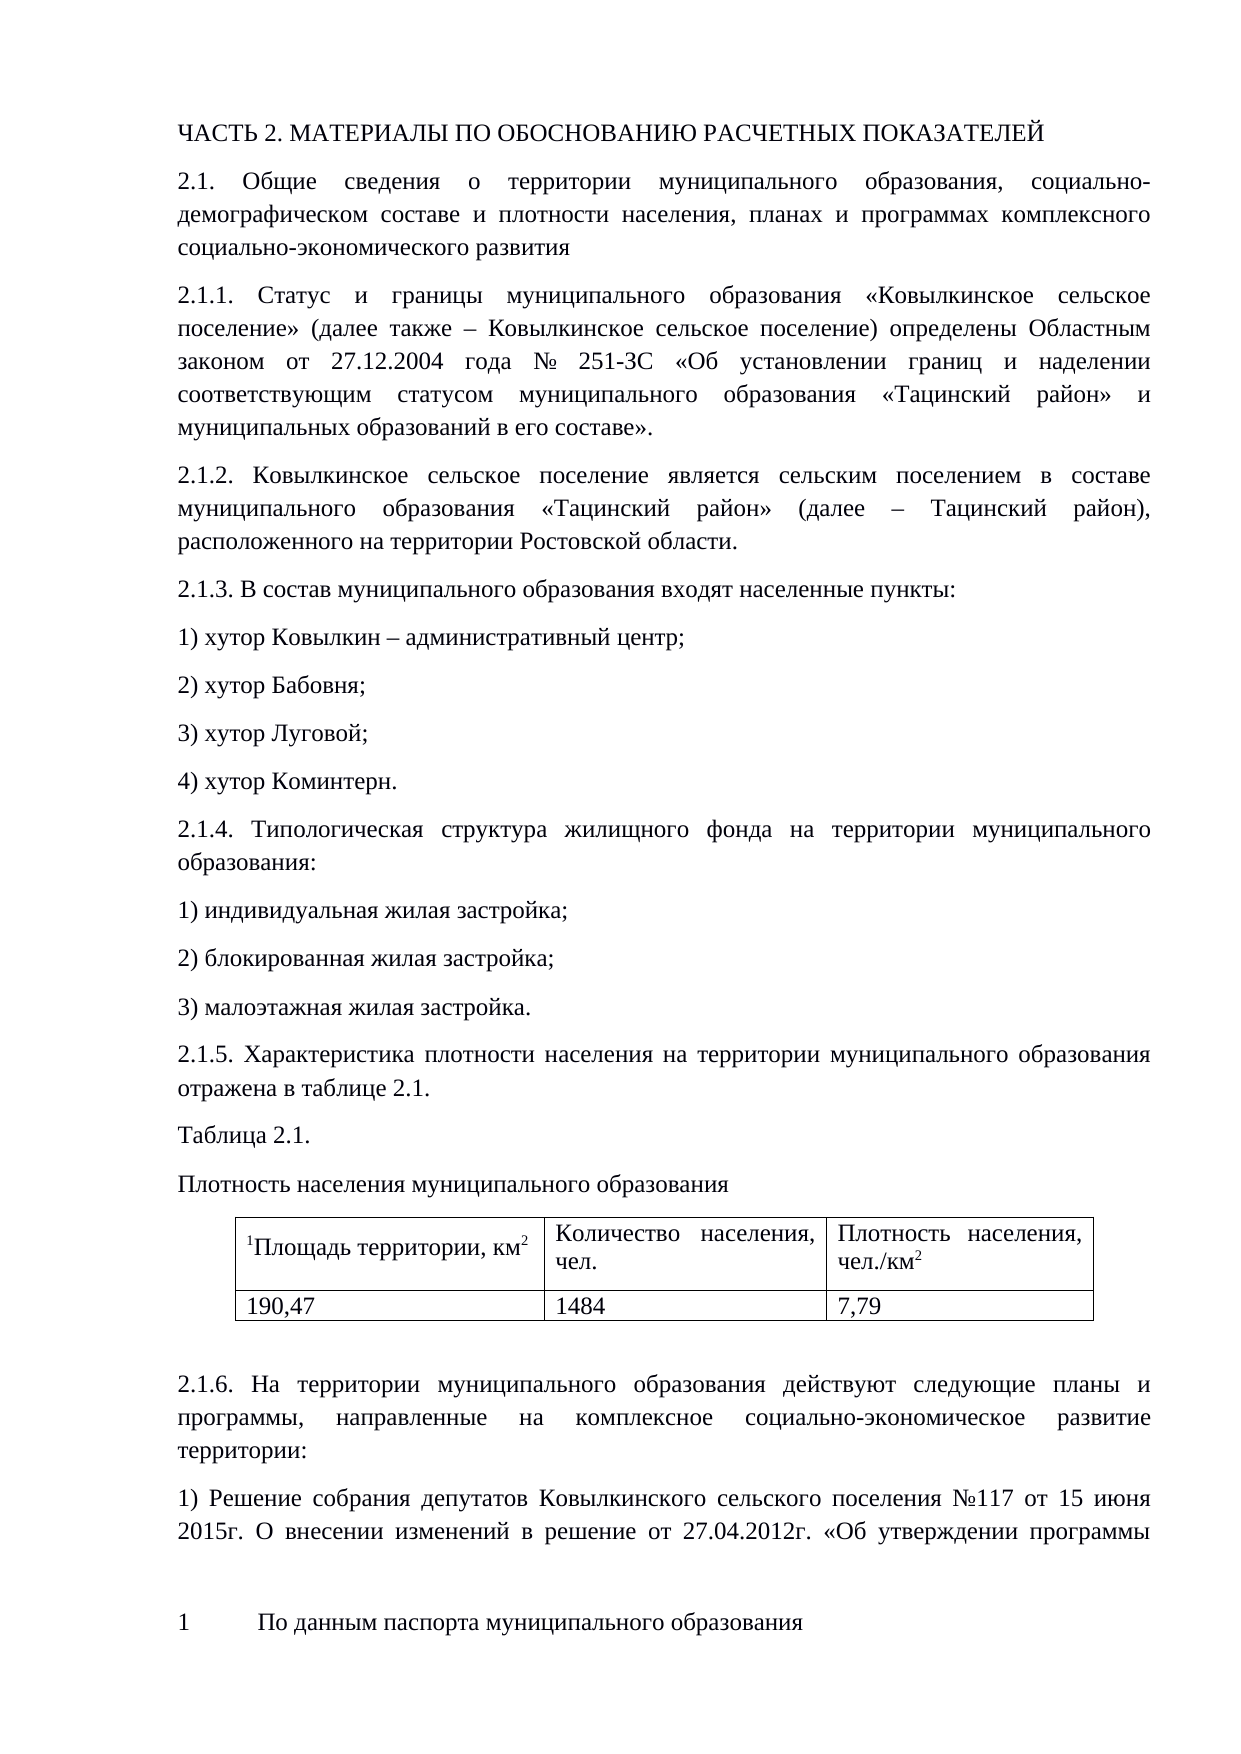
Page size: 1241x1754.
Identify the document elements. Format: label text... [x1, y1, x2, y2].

table_header Количество населения, чел. [545, 1218, 826, 1290]
text 2.1.3. В состав муниципального образования входят населенные пункты: [177, 574, 1152, 603]
text 2.1.5. Характеристика плотности населения на территории муниципального образования отражена в таблице 2.1. [177, 1039, 1152, 1101]
text 2.1. Общие сведения о территории муниципального образования, социально-демографическом составе и плотности населения, планах и программах комплексного социально-экономического развития [177, 166, 1152, 261]
text 4) хутор Коминтерн. [177, 766, 1152, 795]
table_header Площадь территории, км2 [236, 1218, 544, 1290]
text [177, 1483, 1152, 1545]
text ЧАСТЬ 2. МАТЕРИАЛЫ ПО ОБОСНОВАНИЮ РАСЧЕТНЫХ ПОКАЗАТЕЛЕЙ [177, 118, 1152, 147]
table_cell 1484 [545, 1291, 826, 1320]
text Плотность населения муниципального образования [177, 1169, 1152, 1197]
table_cell 7,79 [827, 1291, 1093, 1320]
text Таблица 2.1. [177, 1121, 1152, 1149]
text 3) хутор Луговой; [177, 718, 1152, 747]
text 2) блокированная жилая застройка; [177, 943, 1152, 972]
text 2.1.6. На территории муниципального образования действуют следующие планы и программы, направленные на комплексное социально-экономическое развитие территории: [177, 1369, 1152, 1464]
table_header Плотность населения, чел./км2 [827, 1218, 1093, 1290]
text 1) индивидуальная жилая застройка; [177, 896, 1152, 924]
text 3) малоэтажная жилая застройка. [177, 992, 1152, 1020]
text 2.1.1. Статус и границы муниципального образования «Ковылкинское сельское поселение» (далее также – Ковылкинское сельское поселение) определены Областным законом от 27.12.2004 года № 251-ЗС «Об установлении границ и наделении соответствующим статусом муниципального образования «Тацинский район» и муниципальных образований в его составе». [177, 280, 1152, 441]
text 2) хутор Бабовня; [177, 670, 1152, 699]
text 2.1.2. Ковылкинское сельское поселение является сельским поселением в составе муниципального образования «Тацинский район» (далее – Тацинский район), расположенного на территории Ростовской области. [177, 460, 1152, 555]
table_cell 190,47 [236, 1291, 544, 1320]
text 1) хутор Ковылкин – административный центр; [177, 622, 1152, 651]
text 2.1.4. Типологическая структура жилищного фонда на территории муниципального образования: [177, 814, 1152, 876]
